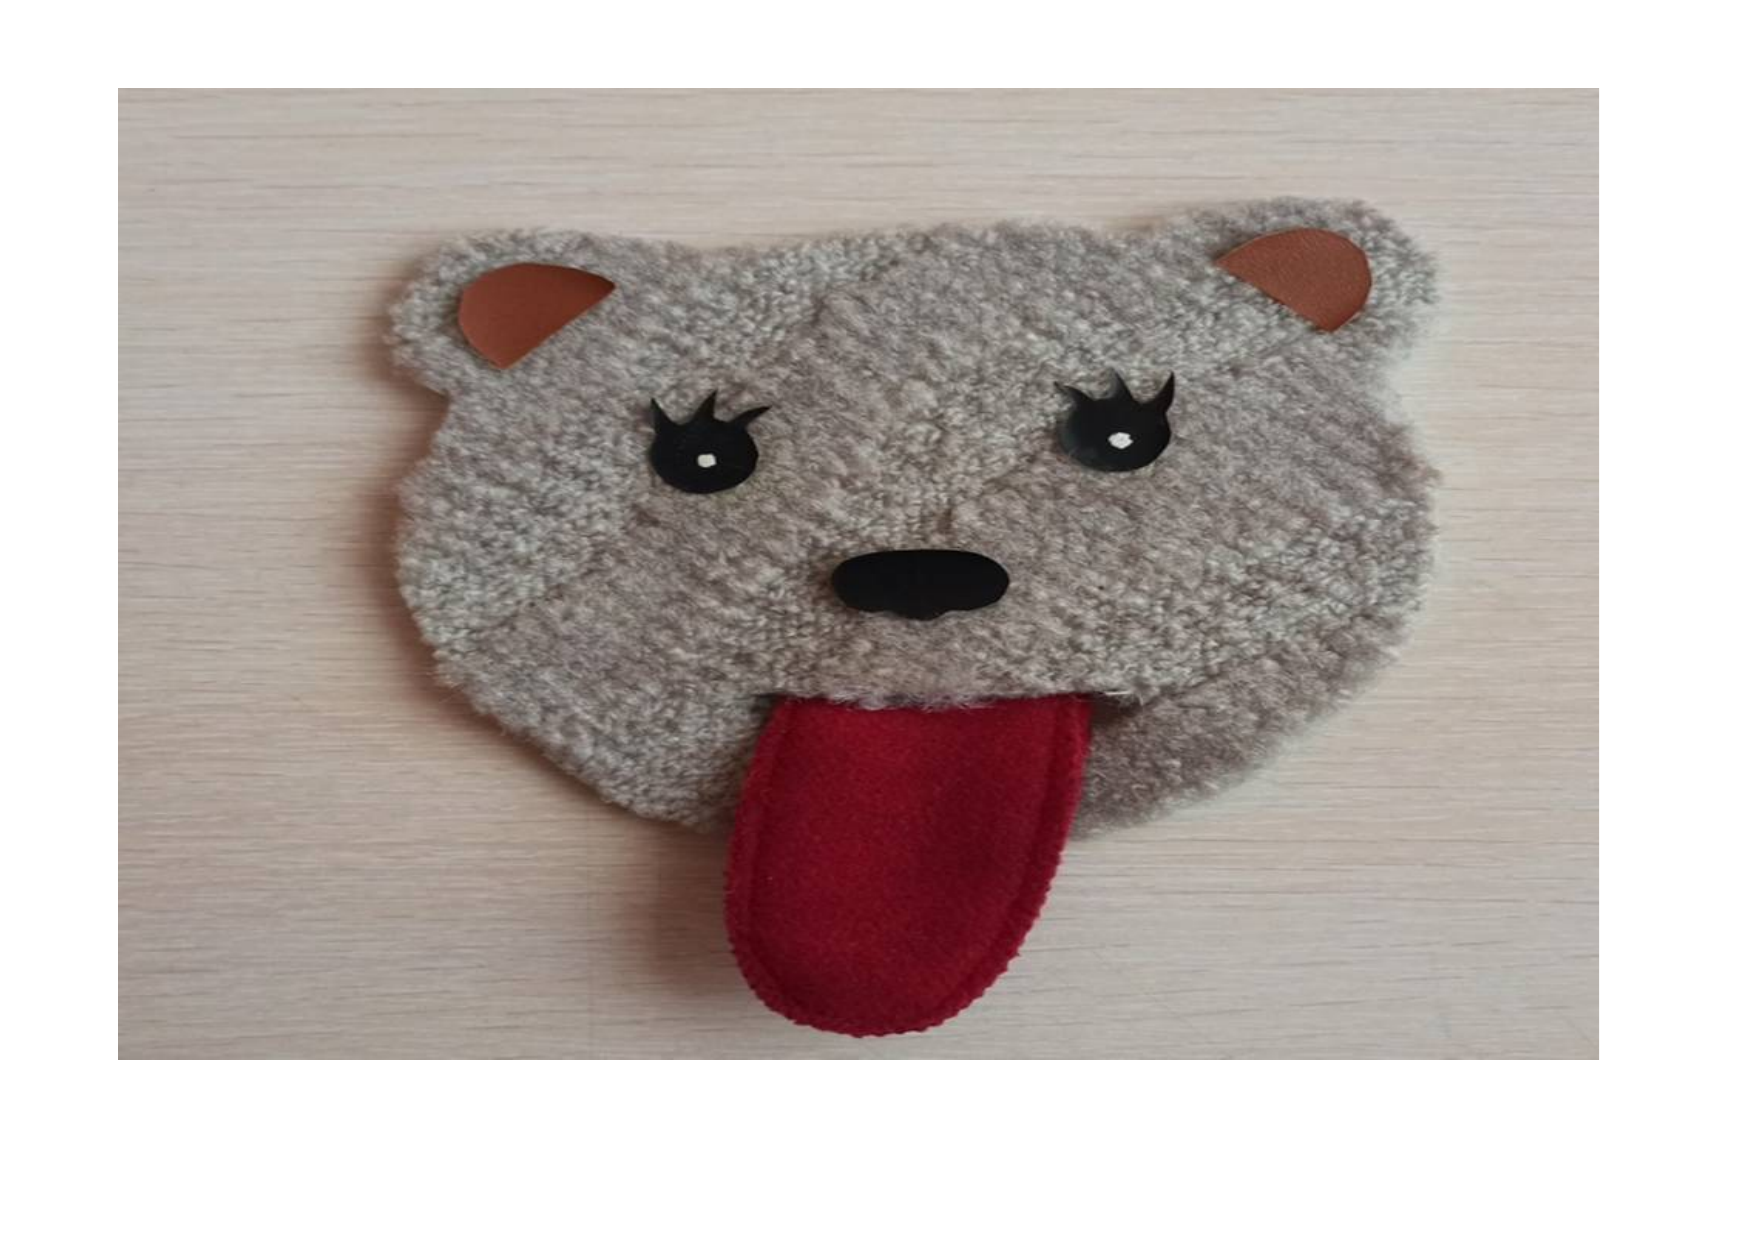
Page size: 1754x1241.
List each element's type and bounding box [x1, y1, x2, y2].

picture [118, 88, 1600, 1060]
